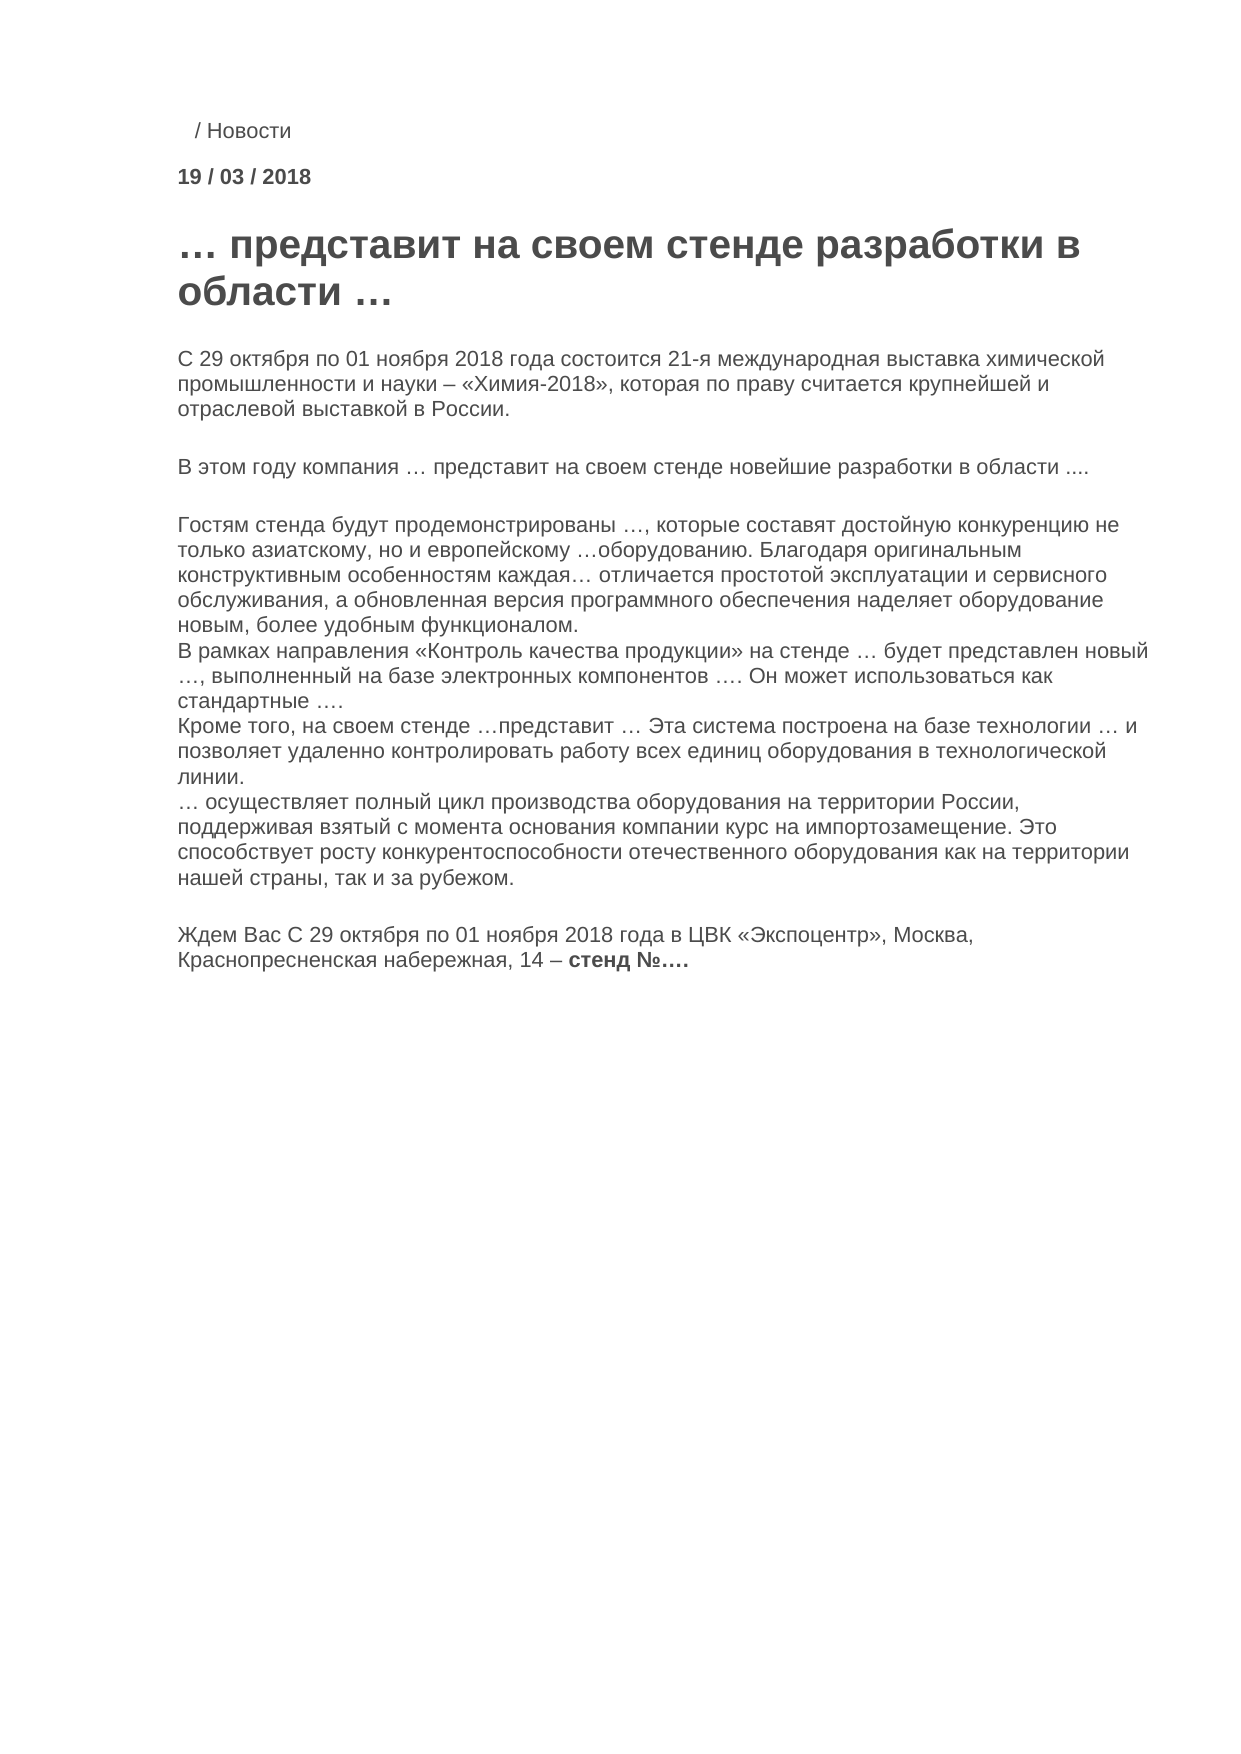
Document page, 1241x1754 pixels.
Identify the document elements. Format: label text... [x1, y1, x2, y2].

text С 29 октября по 01 ноября 2018 года состоится 21-я международная выставка химической промышленности и науки – «Химия-2018», которая по праву считается крупнейшей и отраслевой выставкой в России. [177, 346, 1152, 421]
text На главную / Новости [177, 118, 1152, 143]
text … осуществляет полный цикл производства оборудования на территории России, поддерживая взятый с момента основания компании курс на импортозамещение. Это способствует росту конкурентоспособности отечественного оборудования как на территории нашей страны, так и за рубежом. [177, 789, 1152, 889]
text В этом году компания … представит на своем стенде новейшие разработки в области .... [177, 454, 1152, 479]
text Кроме того, на своем стенде …представит … Эта система построена на базе технологии … и позволяет удаленно контролировать работу всех единиц оборудования в технологической линии. [177, 713, 1152, 789]
text … представит на своем стенде разработки в области … [177, 221, 1152, 314]
text Гостям стенда будут продемонстрированы …, которые составят достойную конкуренцию не только азиатскому, но и европейскому …оборудованию. Благодаря оригинальным конструктивным особенностям каждая… отличается простотой эксплуатации и сервисного обслуживания, а обновленная версия программного обеспечения наделяет оборудование новым, более удобным функционалом. [177, 511, 1152, 637]
text Ждем Вас С 29 октября по 01 ноября 2018 года в ЦВК «Экспоцентр», Москва, Краснопресненская набережная, 14 – стенд №…. [177, 922, 1152, 972]
text 19 / 03 / 2018 [177, 164, 1152, 189]
text В рамках направления «Контроль качества продукции» на стенде … будет представлен новый …, выполненный на базе электронных компонентов …. Он может использоваться как стандартные …. [177, 637, 1152, 713]
